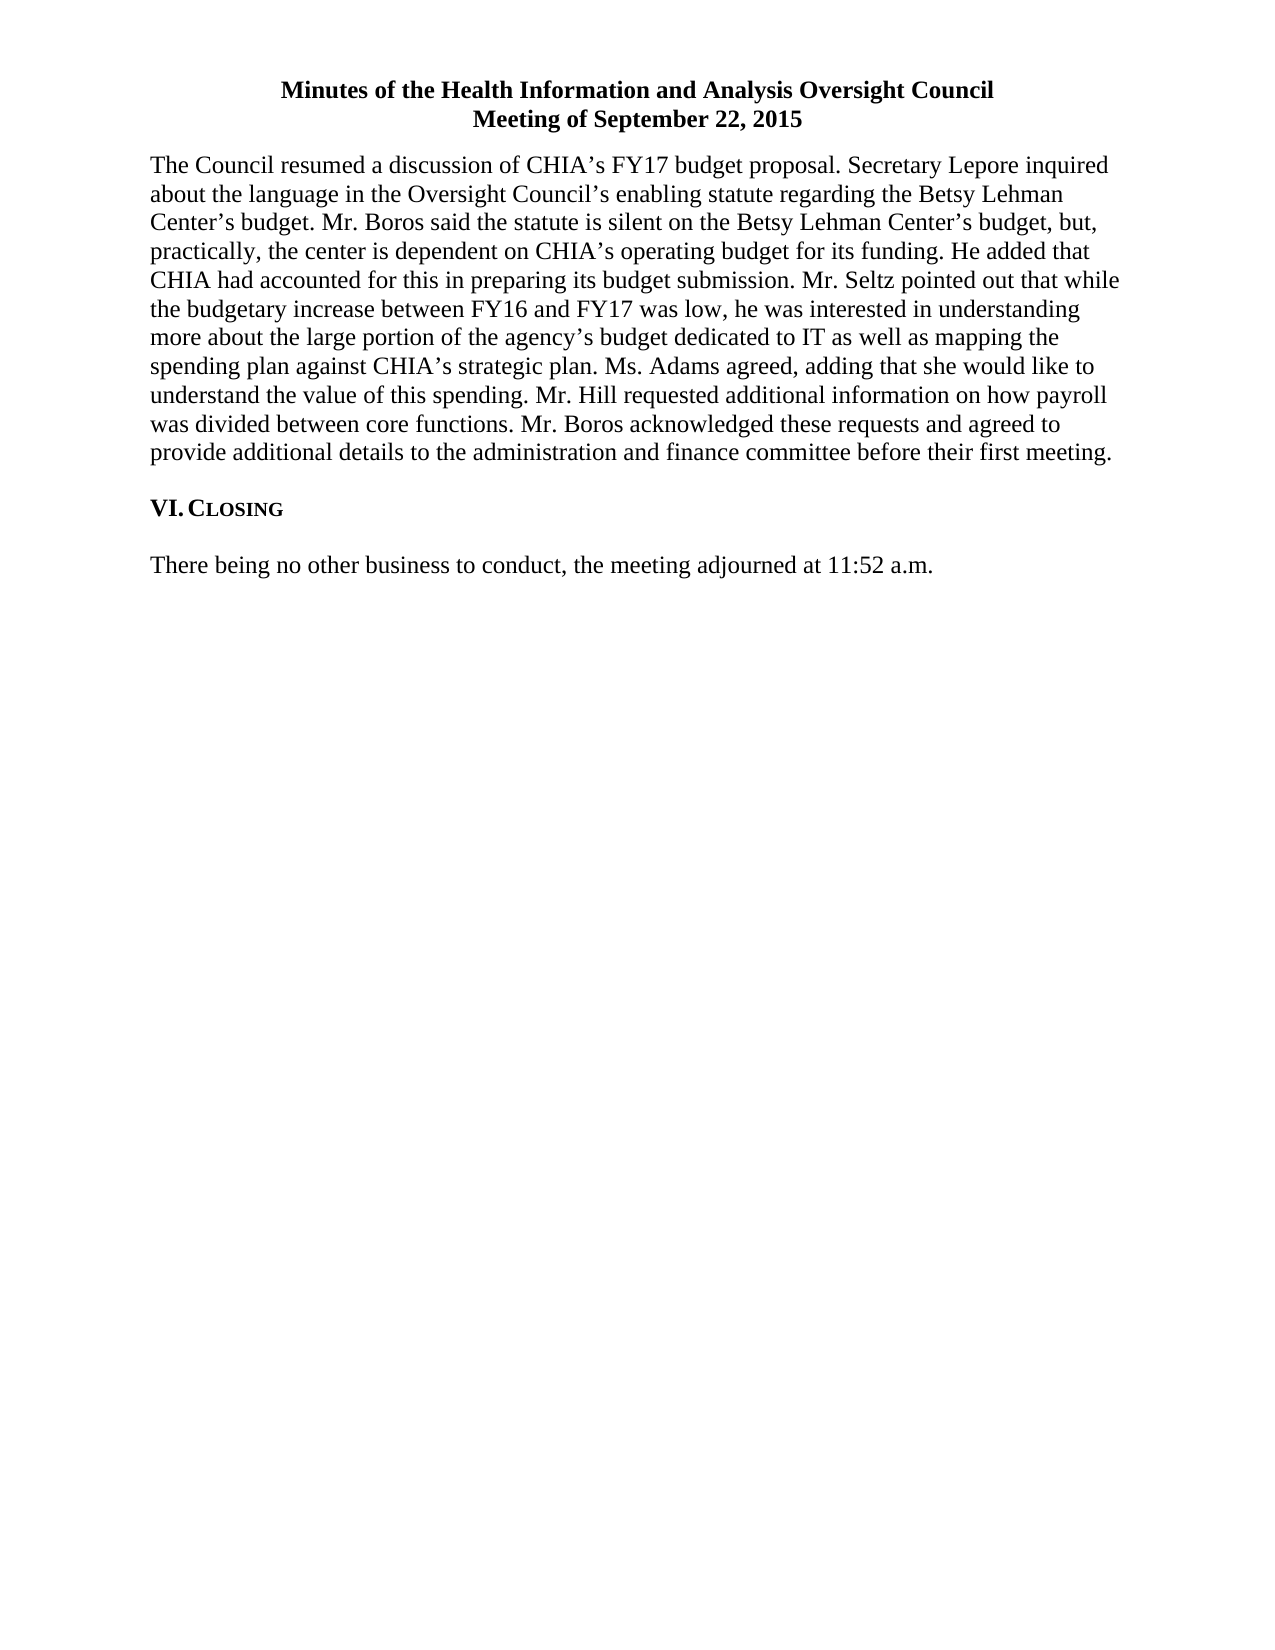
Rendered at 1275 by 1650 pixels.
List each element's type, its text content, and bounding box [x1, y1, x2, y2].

text There being no other business to conduct, the meeting adjourned at 11:52 a.m. [150, 550, 1125, 579]
text The Council resumed a discussion of CHIA’s FY17 budget proposal. Secretary Lepore inquired about the language in the Oversight Council’s enabling statute regarding the Betsy Lehman Center’s budget. Mr. Boros said the statute is silent on the Betsy Lehman Center’s budget, but, practically, the center is dependent on CHIA’s operating budget for its funding. He added that CHIA had accounted for this in preparing its budget submission. Mr. Seltz pointed out that while the budgetary increase between FY16 and FY17 was low, he was interested in understanding more about the large portion of the agency’s budget dedicated to IT as well as mapping the spending plan against CHIA’s strategic plan. Ms. Adams agreed, adding that she would like to understand the value of this spending. Mr. Hill requested additional information on how payroll was divided between core functions. Mr. Boros acknowledged these requests and agreed to provide additional details to the administration and finance committee before their first meeting. [150, 150, 1125, 466]
list Closing [150, 493, 1125, 521]
